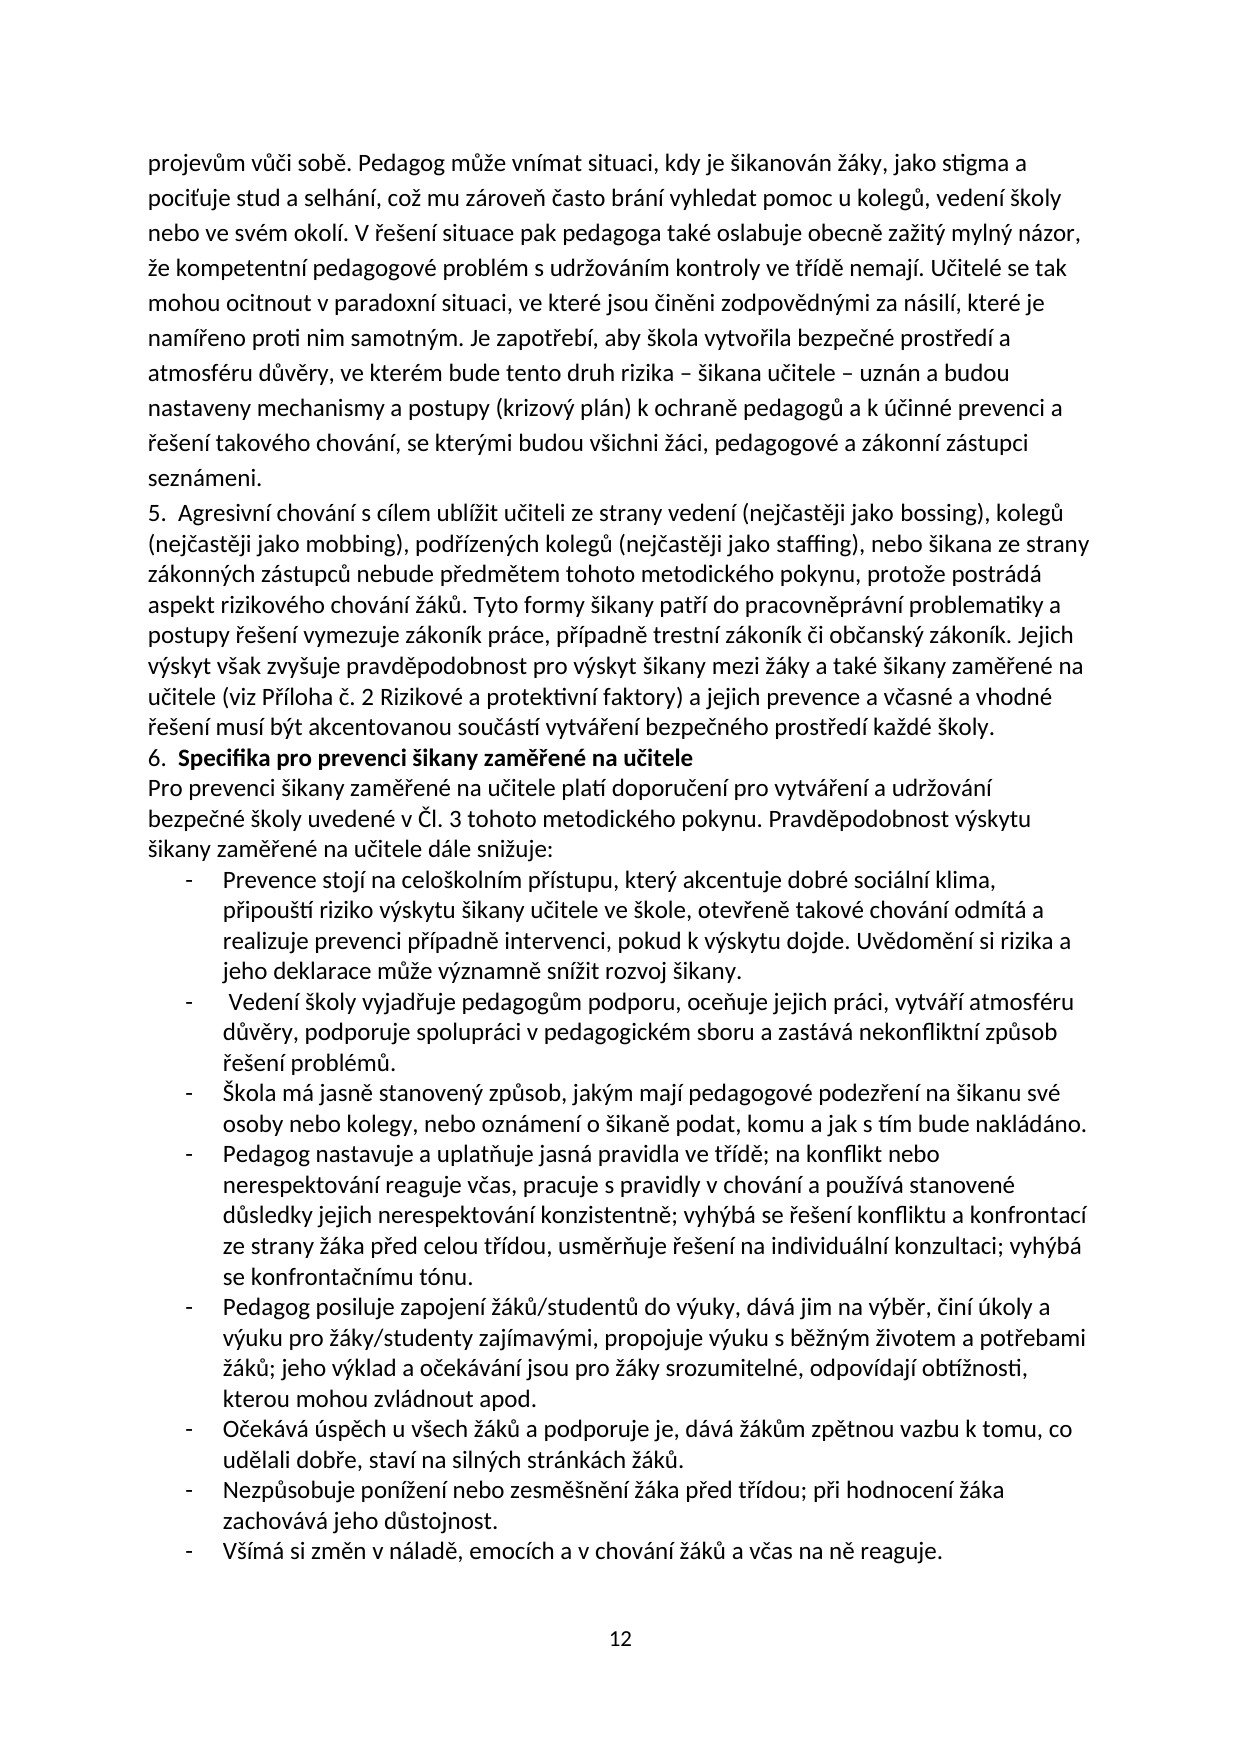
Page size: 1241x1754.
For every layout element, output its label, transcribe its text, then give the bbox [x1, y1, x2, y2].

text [148, 148, 1093, 493]
list Vedení školy vyjadřuje pedagogům podporu, oceňuje jejich práci, vytváří atmosféru důvěry, podporuje spolupráci v pedagogickém sboru a zastává nekonfliktní způsob řešení problémů. [185, 986, 1093, 1077]
text Pro prevenci šikany zaměřené na učitele platí doporučení pro vytváření a udržování bezpečné školy uvedené v Čl. 3 tohoto metodického pokynu. Pravděpodobnost výskytu šikany zaměřené na učitele dále snižuje: [148, 772, 1093, 864]
list Pedagog nastavuje a uplatňuje jasná pravidla ve třídě; na konflikt nebo nerespektování reaguje včas, pracuje s pravidly v chování a používá stanovené důsledky jejich nerespektování konzistentně; vyhýbá se řešení konfliktu a konfrontací ze strany žáka před celou třídou, usměrňuje řešení na individuální konzultaci; vyhýbá se konfrontačnímu tónu. [185, 1138, 1093, 1291]
text 6. Specifika pro prevenci šikany zaměřené na učitele [148, 742, 1093, 772]
list Nezpůsobuje ponížení nebo zesměšnění žáka před třídou; při hodnocení žáka zachovává jeho důstojnost. [185, 1474, 1093, 1535]
list Pedagog posiluje zapojení žáků/studentů do výuky, dává jim na výběr, činí úkoly a výuku pro žáky/studenty zajímavými, propojuje výuku s běžným životem a potřebami žáků; jeho výklad a očekávání jsou pro žáky srozumitelné, odpovídají obtížnosti, kterou mohou zvládnout apod. [185, 1291, 1093, 1413]
list Očekává úspěch u všech žáků a podporuje je, dává žákům zpětnou vazbu k tomu, co udělali dobře, staví na silných stránkách žáků. [185, 1413, 1093, 1474]
list Škola má jasně stanovený způsob, jakým mají pedagogové podezření na šikanu své osoby nebo kolegy, nebo oznámení o šikaně podat, komu a jak s tím bude nakládáno. [185, 1077, 1093, 1138]
list Všímá si změn v náladě, emocích a v chování žáků a včas na ně reaguje. [185, 1535, 1093, 1566]
list Prevence stojí na celoškolním přístupu, který akcentuje dobré sociální klima, připouští riziko výskytu šikany učitele ve škole, otevřeně takové chování odmítá a realizuje prevenci případně intervenci, pokud k výskytu dojde. Uvědomění si rizika a jeho deklarace může významně snížit rozvoj šikany. [185, 864, 1093, 986]
text 5. Agresivní chování s cílem ublížit učiteli ze strany vedení (nejčastěji jako bossing), kolegů (nejčastěji jako mobbing), podřízených kolegů (nejčastěji jako staffing), nebo šikana ze strany zákonných zástupců nebude předmětem tohoto metodického pokynu, protože postrádá aspekt rizikového chování žáků. Tyto formy šikany patří do pracovněprávní problematiky a postupy řešení vymezuje zákoník práce, případně trestní zákoník či občanský zákoník. Jejich výskyt však zvyšuje pravděpodobnost pro výskyt šikany mezi žáky a také šikany zaměřené na učitele (viz Příloha č. 2 Rizikové a protektivní faktory) a jejich prevence a včasné a vhodné řešení musí být akcentovanou součástí vytváření bezpečného prostředí každé školy. [148, 498, 1093, 742]
